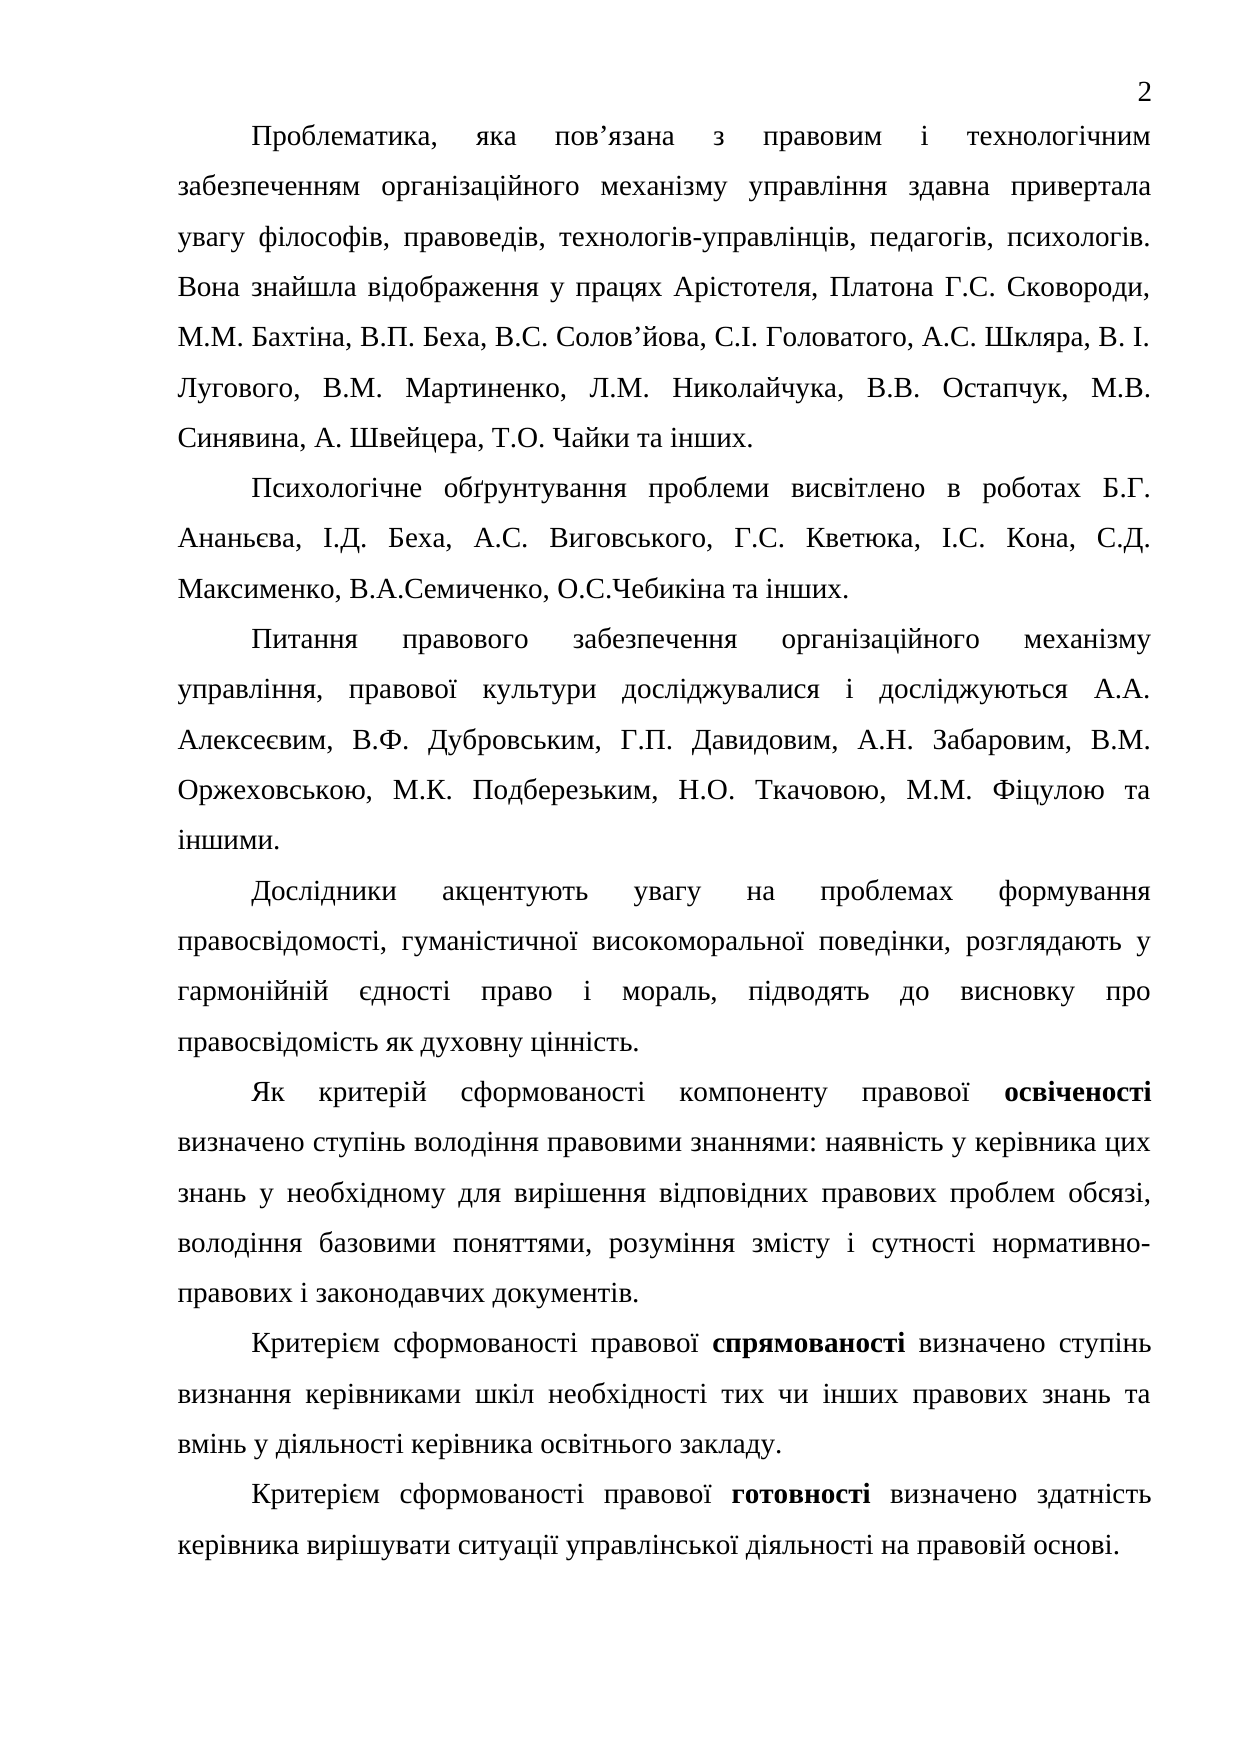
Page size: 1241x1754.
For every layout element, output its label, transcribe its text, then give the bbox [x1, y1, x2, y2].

text Критерієм сформованості правової готовності визначено здатність керівника вирішувати ситуації управлінської діяльності на правовій основі. [177, 1477, 1152, 1560]
text Психологічне обґрунтування проблеми висвітлено в роботах Б.Г. Ананьєва, І.Д. Беха, А.С. Виговського, Г.С. Кветюка, І.С. Кона, С.Д. Максименко, В.А.Семиченко, О.С.Чебикіна та інших. [177, 470, 1152, 604]
text Питання правового забезпечення організаційного механізму управління, правової культури досліджувалися і досліджуються А.А. Алексеєвим, В.Ф. Дубровським, Г.П. Давидовим, А.Н. Забаровим, В.М. Оржеховською, М.К. Подберезьким, Н.О. Ткачовою, М.М. Фіцулою та іншими. [177, 621, 1152, 856]
text Проблематика, яка пов’язана з правовим і технологічним забезпеченням організаційного механізму управління здавна привертала увагу філософів, правоведів, технологів-управлінців, педагогів, психологів. Вона знайшла відображення у працях Арістотеля, Платона Г.С. Сковороди, М.М. Бахтіна, В.П. Беха, В.С. Солов’йова, С.І. Головатого, А.С. Шкляра, В. І. Лугового, В.М. Мартиненко, Л.М. Николайчука, В.В. Остапчук, М.В. Синявина, А. Швейцера, Т.О. Чайки та інших. [177, 118, 1152, 453]
text Критерієм сформованості правової спрямованості визначено ступінь визнання керівниками шкіл необхідності тих чи інших правових знань та вмінь у діяльності керівника освітнього закладу. [177, 1326, 1152, 1460]
text Дослідники акцентують увагу на проблемах формування правосвідомості, гуманістичної високоморальної поведінки, розглядають у гармонійній єдності право і мораль, підводять до висновку про правосвідомість як духовну цінність. [177, 873, 1152, 1057]
text Як критерій сформованості компоненту правової освіченості визначено ступінь володіння правовими знаннями: наявність у керівника цих знань у необхідному для вирішення відповідних правових проблем обсязі, володіння базовими поняттями, розуміння змісту і сутності нормативно-правових і законодавчих документів. [177, 1074, 1152, 1309]
